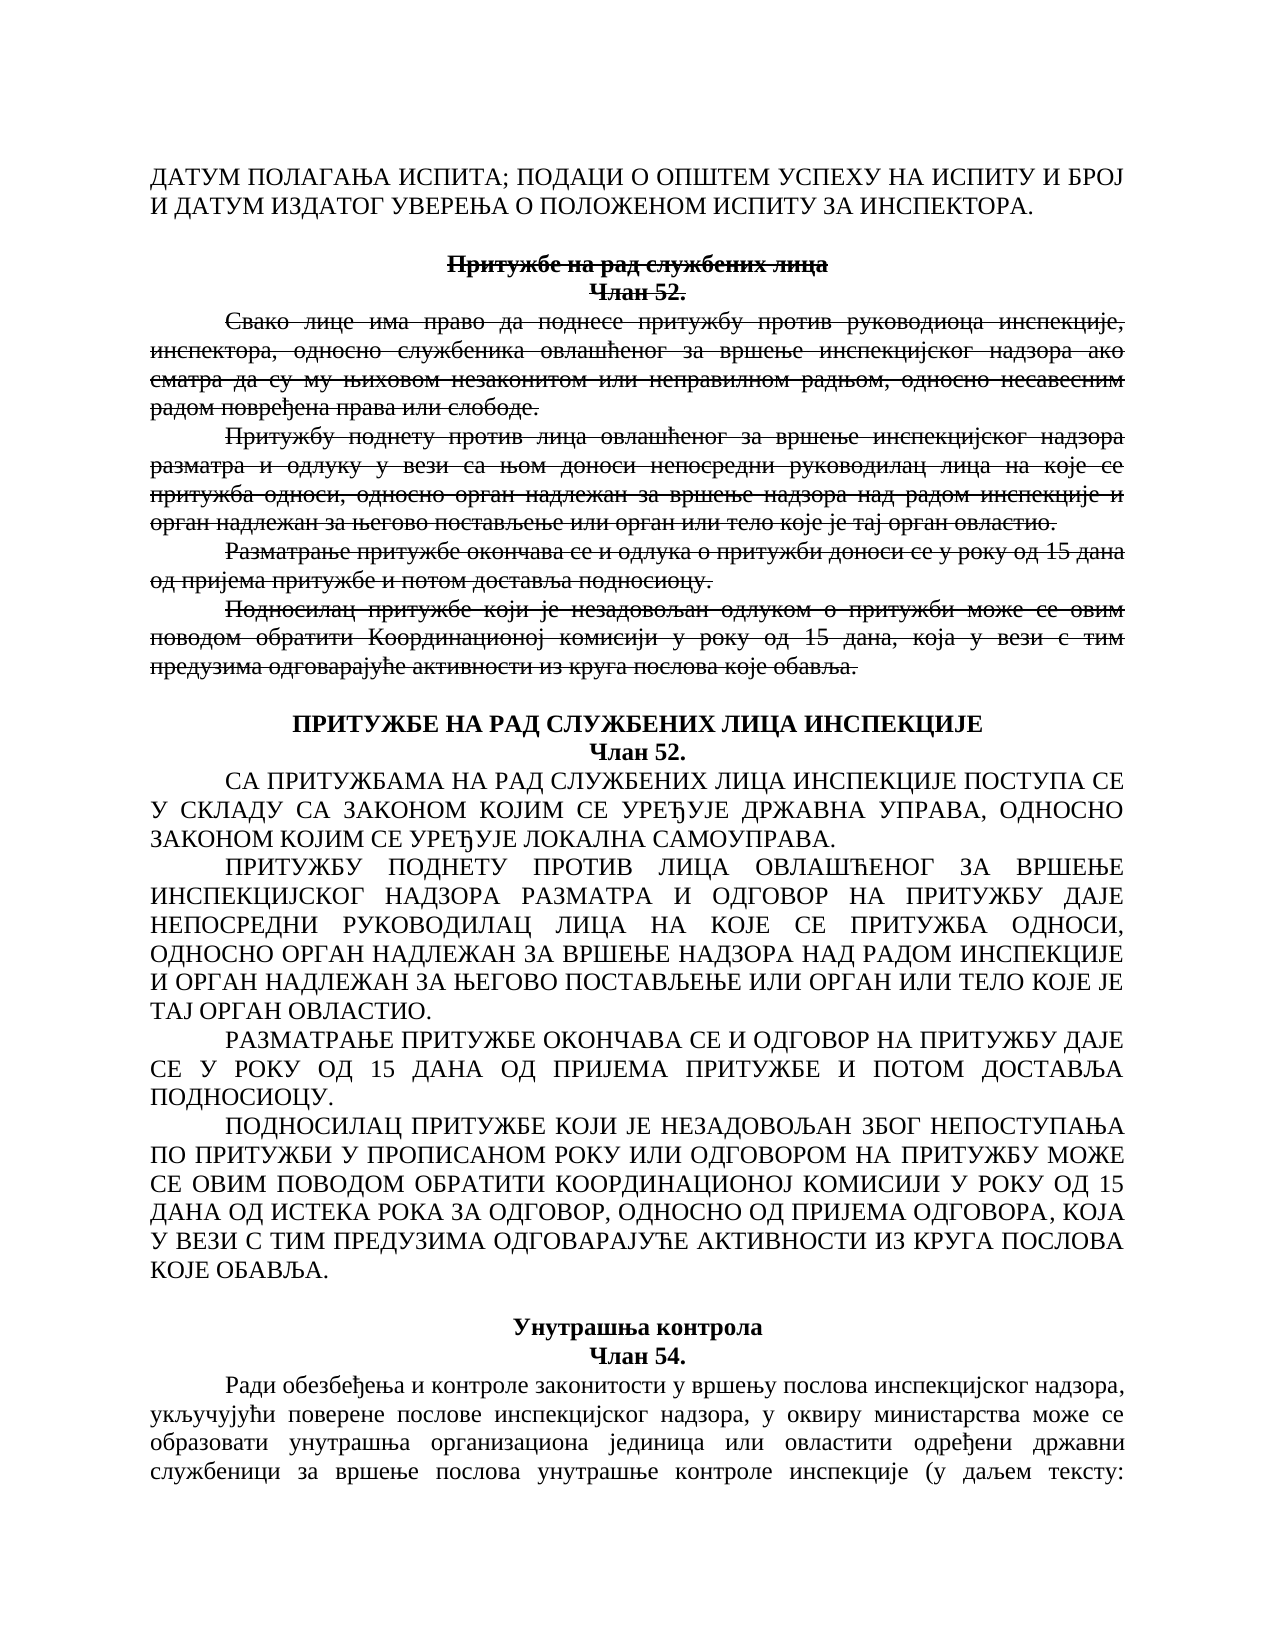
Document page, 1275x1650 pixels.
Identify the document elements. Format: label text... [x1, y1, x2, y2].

text ПРИТУЖБУ ПОДНЕТУ ПРОТИВ ЛИЦА ОВЛАШЋЕНОГ ЗА ВРШЕЊЕ ИНСПЕКЦИЈСКОГ НАДЗОРА РАЗМАТРА И ОДГОВОР НА ПРИТУЖБУ ДАЈЕ НЕПОСРЕДНИ РУКОВОДИЛАЦ ЛИЦА НА КОЈЕ СЕ ПРИТУЖБА ОДНОСИ, ОДНОСНО ОРГАН НАДЛЕЖАН ЗА ВРШЕЊЕ НАДЗОРА НАД РАДОМ ИНСПЕКЦИЈЕ И ОРГАН НАДЛЕЖАН ЗА ЊЕГОВО ПОСТАВЉЕЊЕ ИЛИ ОРГАН ИЛИ ТЕЛО КОЈЕ ЈЕ ТАЈ ОРГАН ОВЛАСТИО. [150, 852, 1125, 1025]
text Подносилац притужбе који је незадовољан одлуком о притужби може се овим поводом обратити Координационој комисији у року од 15 дана, која у вези с тим предузима одговарајуће активности из круга послова које обавља. [150, 639, 1125, 680]
text ПОДНОСИЛАЦ ПРИТУЖБЕ КОЈИ ЈЕ НЕЗАДОВОЉАН ЗБОГ НЕПОСТУПАЊА ПО ПРИТУЖБИ У ПРОПИСАНОМ РОКУ ИЛИ ОДГОВОРОМ НА ПРИТУЖБУ МОЖЕ СЕ ОВИМ ПОВОДОМ ОБРАТИТИ КООРДИНАЦИОНОЈ КОМИСИЈИ У РОКУ ОД 15 ДАНА ОД ИСТЕКА РОКА ЗА ОДГОВОР, ОДНОСНО ОД ПРИЈЕМА ОДГОВОРА, КОЈА У ВЕЗИ С ТИМ ПРЕДУЗИМА ОДГОВАРАЈУЋЕ АКТИВНОСТИ ИЗ КРУГА ПОСЛОВА КОЈЕ ОБАВЉА. [150, 1111, 1125, 1284]
text Разматрање притужбе окончава се и одлука о притужби доноси се у року од 15 дана од пријема притужбе и потом доставља подносиоцу. [150, 536, 1125, 594]
text Свако лице има право да поднесе притужбу против руководиоца инспекције, инспектора, односно службеника овлашћеног за вршење инспекцијског надзора ако сматра да су му њиховом незаконитом или неправилном радњом, односно несавесним радом повређена права или слободе. [150, 381, 1125, 421]
text Члан 52. [225, 277, 1050, 306]
text Унутрашња контрола [225, 1312, 1050, 1341]
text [150, 1370, 1125, 1485]
text Притужбу поднету против лица овлашћеног за вршење инспекцијског надзора разматра и одлуку у вези са њом доноси непосредни руководилац лица на које се притужба односи, односно орган надлежан за вршење надзора над радом инспекције и орган надлежан за његово постављење или орган или тело које је тај орган овластио. [150, 421, 1125, 536]
text ПРИТУЖБЕ НА РАД СЛУЖБЕНИХ ЛИЦА ИНСПЕКЦИЈЕ [225, 709, 1050, 737]
text Притужбе на рад службених лица [225, 249, 1050, 277]
text Члан 52. [225, 737, 1050, 766]
text СА ПРИТУЖБАМА НА РАД СЛУЖБЕНИХ ЛИЦА ИНСПЕКЦИЈЕ ПОСТУПА СЕ У СКЛАДУ СА ЗАКОНОМ КОЈИМ СЕ УРЕЂУЈЕ ДРЖАВНА УПРАВА, ОДНОСНО ЗАКОНОМ КОЈИМ СЕ УРЕЂУЈЕ ЛОКАЛНА САМОУПРАВА. [150, 766, 1125, 852]
text Подносилац притужбе који је незадовољан одлуком о притужби може се овим поводом обратити Координационој комисији у року од 15 дана, која у вези с тим предузима одговарајуће активности из круга послова које обавља. [150, 594, 1125, 638]
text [150, 162, 1125, 220]
text Свако лице има право да поднесе притужбу против руководиоца инспекције, инспектора, односно службеника овлашћеног за вршење инспекцијског надзора ако сматра да су му њиховом незаконитом или неправилном радњом, односно несавесним радом повређена права или слободе. [150, 306, 1125, 351]
text Свако лице има право да поднесе притужбу против руководиоца инспекције, инспектора, односно службеника овлашћеног за вршење инспекцијског надзора ако сматра да су му њиховом незаконитом или неправилном радњом, односно несавесним радом повређена права или слободе. [150, 352, 1125, 379]
text Члан 54. [225, 1341, 1050, 1370]
text РАЗМАТРАЊЕ ПРИТУЖБЕ ОКОНЧАВА СЕ И ОДГОВОР НА ПРИТУЖБУ ДАЈЕ СЕ У РОКУ ОД 15 ДАНА ОД ПРИЈЕМА ПРИТУЖБЕ И ПОТОМ ДОСТАВЉА ПОДНОСИОЦУ. [150, 1025, 1125, 1111]
